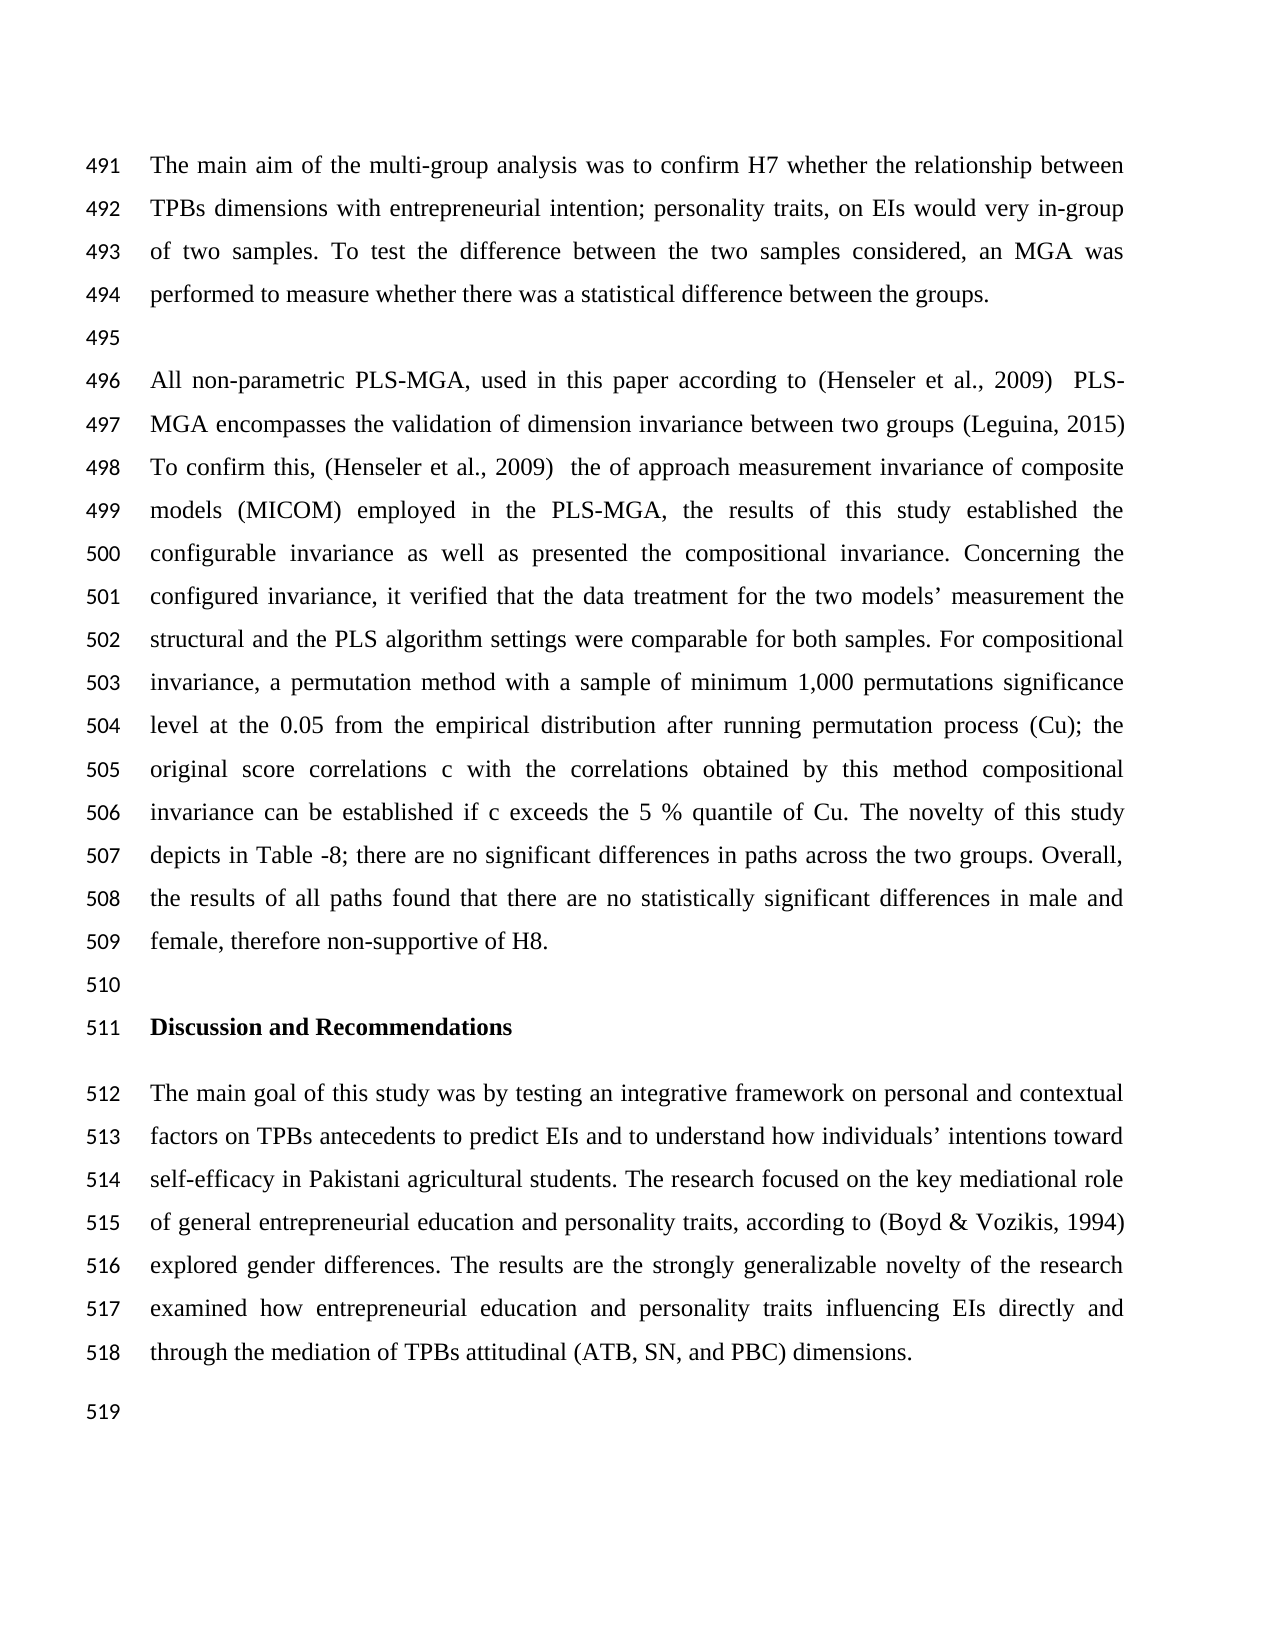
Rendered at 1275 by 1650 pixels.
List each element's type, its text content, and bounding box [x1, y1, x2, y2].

text All non-parametric PLS-MGA, used in this paper according to (Henseler et al., 2009) PLS-MGA encompasses the validation of dimension invariance between two groups (Leguina, 2015) To confirm this, (Henseler et al., 2009) the of approach measurement invariance of composite models (MICOM) employed in the PLS-MGA, the results of this study established the configurable invariance as well as presented the compositional invariance. Concerning the configured invariance, it verified that the data treatment for the two models’ measurement the structural and the PLS algorithm settings were comparable for both samples. For compositional invariance, a permutation method with a sample of minimum 1,000 permutations significance level at the 0.05 from the empirical distribution after running permutation process (Cu); the original score correlations c with the correlations obtained by this method compositional invariance can be established if c exceeds the 5 % quantile of Cu. The novelty of this study depicts in Table -8; there are no significant differences in paths across the two groups. Overall, the results of all paths found that there are no statistically significant differences in male and female, therefore non-supportive of H8. [150, 366, 1125, 955]
text The main goal of this study was by testing an integrative framework on personal and contextual factors on TPBs antecedents to predict EIs and to understand how individuals’ intentions toward self-efficacy in Pakistani agricultural students. The research focused on the key mediational role of general entrepreneurial education and personality traits, according to (Boyd & Vozikis, 1994) explored gender differences. The results are the strongly generalizable novelty of the research examined how entrepreneurial education and personality traits influencing EIs directly and through the mediation of TPBs attitudinal (ATB, SN, and PBC) dimensions. [150, 1078, 1125, 1365]
text The main aim of the multi-group analysis was to confirm H7 whether the relationship between TPBs dimensions with entrepreneurial intention; personality traits, on EIs would very in-group of two samples. To test the difference between the two samples considered, an MGA was performed to measure whether there was a statistical difference between the groups. [150, 150, 1125, 308]
subtitle Discussion and Recommendations [150, 1012, 1125, 1041]
